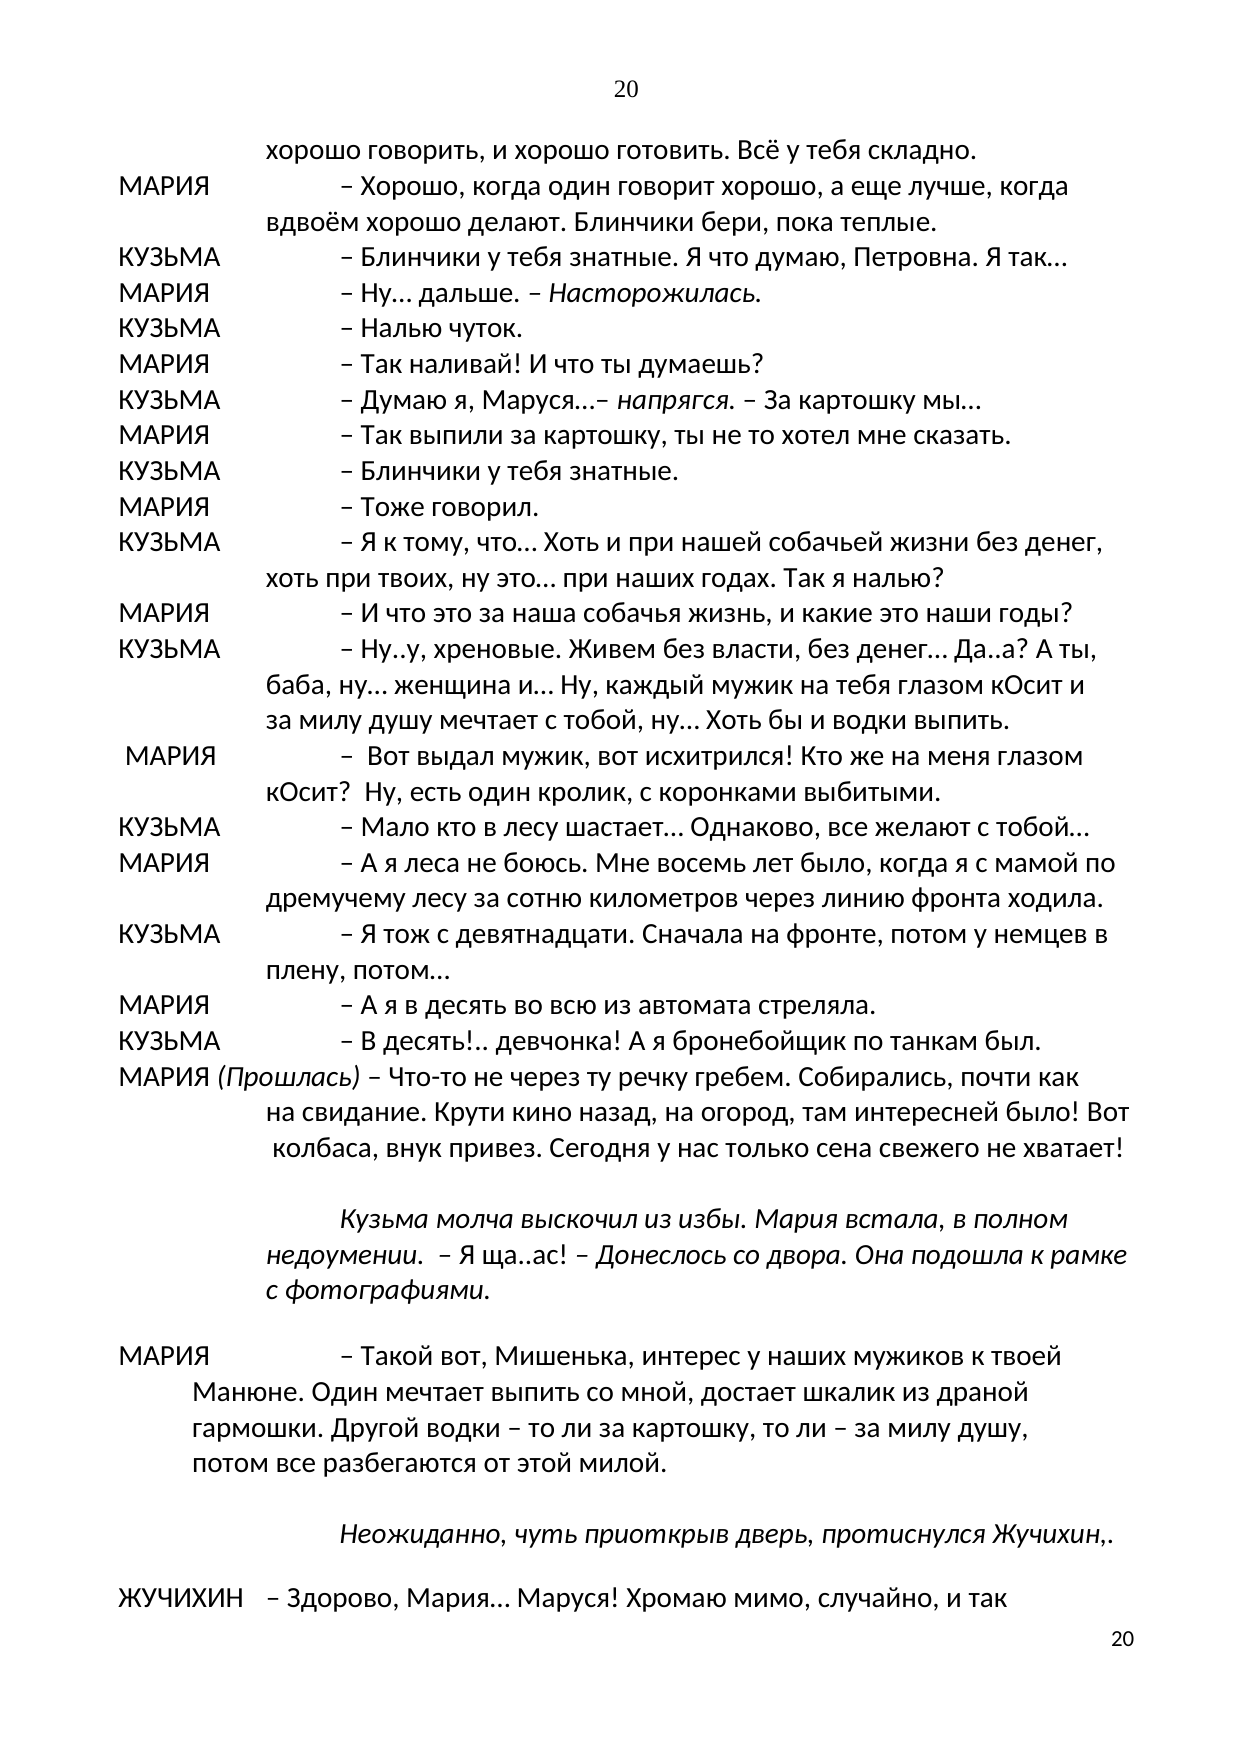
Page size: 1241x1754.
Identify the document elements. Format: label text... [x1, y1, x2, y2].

text МАРИЯ – А я в десять во всю из автомата стреляла. [118, 986, 1134, 1022]
text КУЗЬМА – Я тож с девятнадцати. Сначала на фронте, потом у немцев в [118, 915, 1134, 951]
text МАРИЯ – И что это за наша собачья жизнь, и какие это наши годы? [118, 594, 1134, 630]
text КУЗЬМА – Я к тому, что… Хоть и при нашей собачьей жизни без денег, хоть при твоих, ну это… при наших годах. Так я налью? [118, 523, 1134, 594]
text МАРИЯ – Тоже говорил. [118, 488, 1134, 523]
text КУЗЬМА – Блинчики у тебя знатные. [118, 452, 1134, 488]
text КУЗЬМА – Блинчики у тебя знатные. Я что думаю, Петровна. Я так… [118, 238, 1134, 274]
text КУЗЬМА – Думаю я, Маруся…– напрягся. – За картошку мы… [118, 381, 1134, 416]
text МАРИЯ – Вот выдал мужик, вот исхитрился! Кто же на меня глазом кОсит? Ну, есть один кролик, с коронками выбитыми. [118, 737, 1134, 808]
text МАРИЯ – Так наливай! И что ты думаешь? [118, 345, 1134, 381]
text ЖУЧИХИН – Здорово, Мария… Маруся! Хромаю мимо, случайно, и так [118, 1579, 1134, 1615]
text Кузьма молча выскочил из избы. Мария встала, в полном недоумении. – Я ща..ас! – Донеслось со двора. Она подошла к рамке с фотографиями. [118, 1200, 1134, 1307]
text МАРИЯ – Ну… дальше. – Насторожилась. [118, 274, 1134, 309]
text плену, потом… [118, 951, 1134, 986]
text МАРИЯ (Прошлась) – Что-то не через ту речку гребем. Собирались, почти как на свидание. Крути кино назад, на огород, там интересней было! Вот колбаса, внук привез. Сегодня у нас только сена свежего не хватает! [118, 1058, 1134, 1164]
text КУЗЬМА – Налью чуток. [118, 309, 1134, 345]
text КУЗЬМА – Ну..у, хреновые. Живем без власти, без денег… Да..а? А ты, баба, ну… женщина и… Ну, каждый мужик на тебя глазом кОсит и за милу душу мечтает с тобой, ну… Хоть бы и водки выпить. [118, 630, 1134, 737]
text Неожиданно, чуть приоткрыв дверь, протиснулся Жучихин,. [118, 1516, 1134, 1551]
text МАРИЯ – Хорошо, когда один говорит хорошо, а еще лучше, когда вдвоём хорошо делают. Блинчики бери, пока теплые. [118, 167, 1134, 238]
text хорошо говорить, и хорошо готовить. Всё у тебя складно. [118, 131, 1134, 167]
text КУЗЬМА – В десять!.. девчонка! А я бронебойщик по танкам был. [118, 1022, 1134, 1058]
text МАРИЯ – Так выпили за картошку, ты не то хотел мне сказать. [118, 416, 1134, 452]
text КУЗЬМА – Мало кто в лесу шастает… Однаково, все желают с тобой… МАРИЯ – А я леса не боюсь. Мне восемь лет было, когда я с мамой по дремучему лесу за сотню километров через линию фронта ходила. [118, 808, 1134, 915]
text МАРИЯ – Такой вот, Мишенька, интерес у наших мужиков к твоей Манюне. Один мечтает выпить со мной, достает шкалик из драной гармошки. Другой водки – то ли за картошку, то ли – за милу душу, потом все разбегаются от этой милой. [118, 1337, 1134, 1480]
